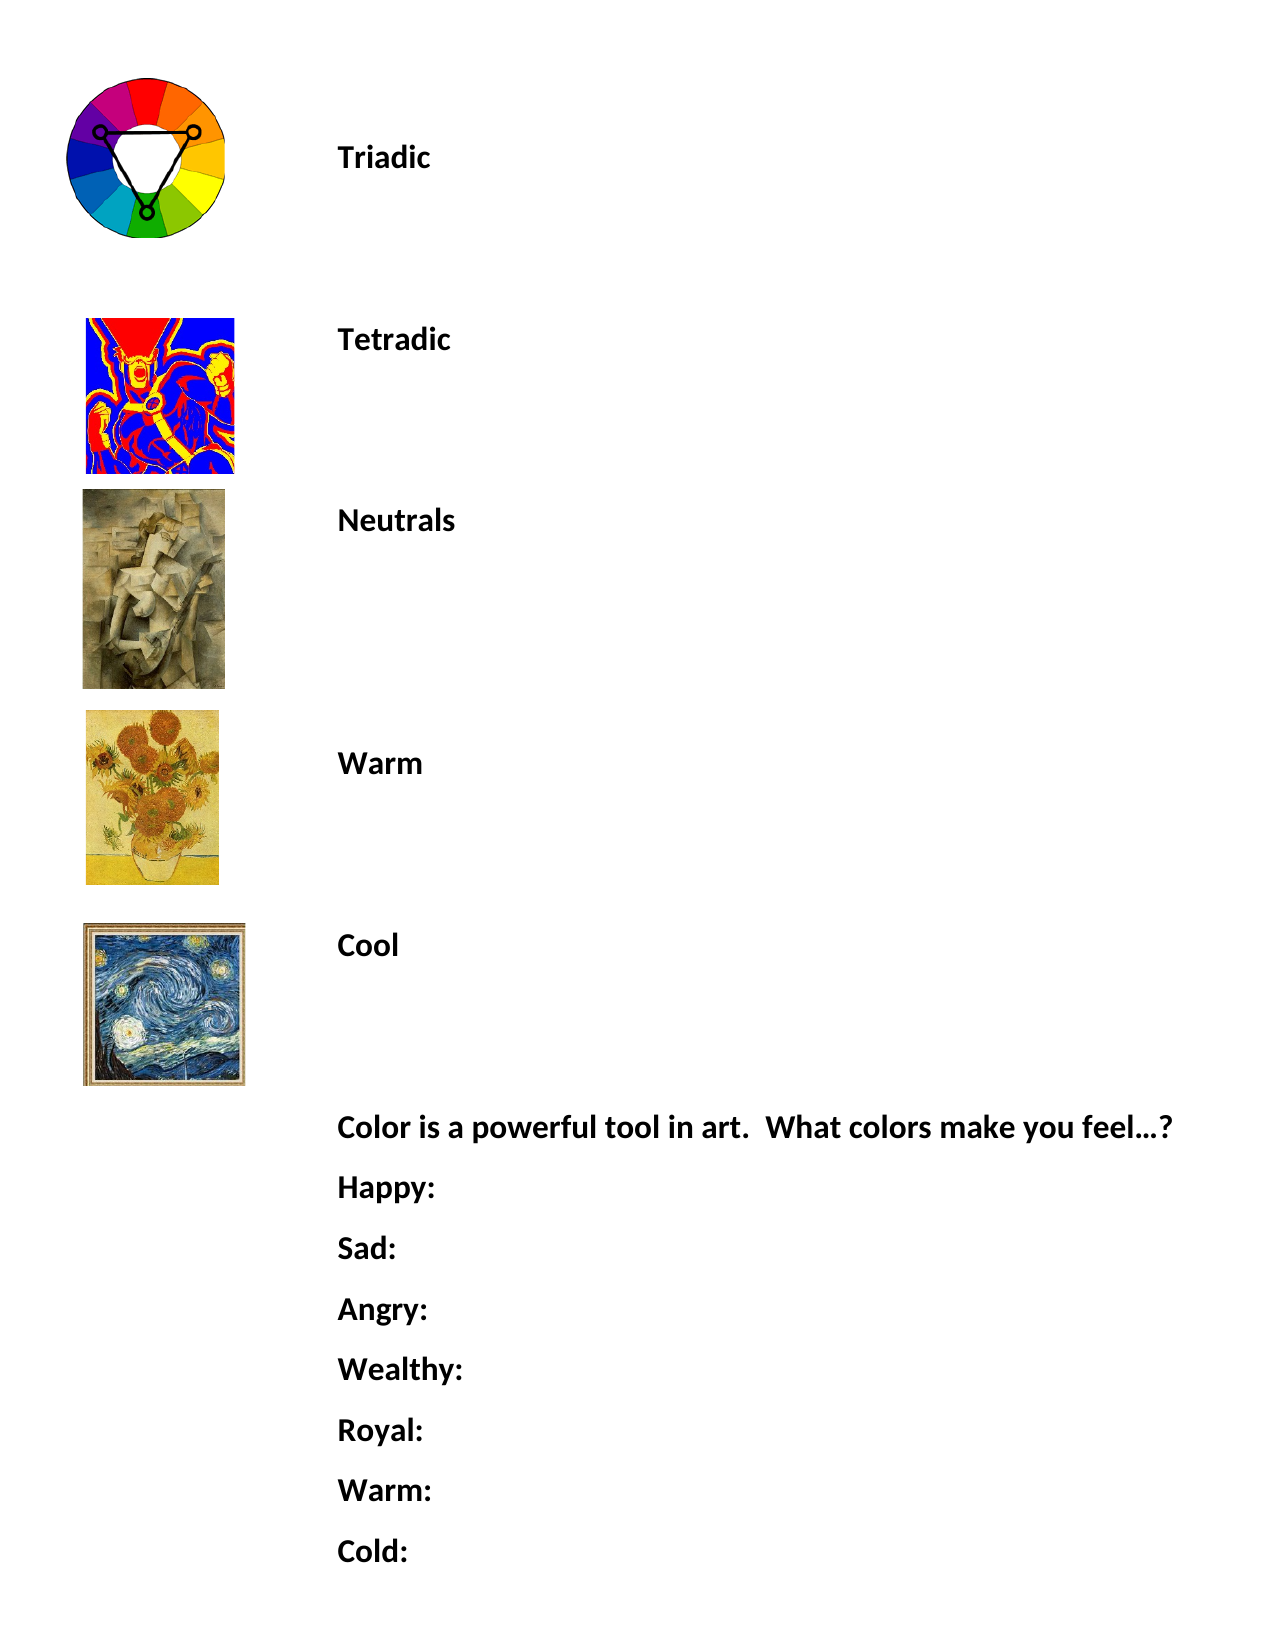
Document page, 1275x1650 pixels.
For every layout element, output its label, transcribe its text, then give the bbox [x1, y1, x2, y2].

picture [84, 710, 219, 883]
text Royal: [328, 1409, 1219, 1449]
picture [83, 923, 246, 1086]
picture [62, 75, 225, 238]
text Happy: [328, 1166, 1219, 1207]
text Warm: [328, 1469, 1219, 1510]
text Color is a powerful tool in art. What colors make you feel…? [328, 1106, 1219, 1146]
picture [81, 489, 225, 687]
text Cool [328, 924, 1219, 964]
text Neutrals [328, 499, 1219, 540]
text Angry: [328, 1287, 1219, 1328]
text Triadic [328, 136, 1219, 176]
text Warm [328, 742, 1219, 783]
text Cold: [328, 1530, 1219, 1571]
text Wealthy: [328, 1348, 1219, 1389]
text Sad: [328, 1227, 1219, 1268]
text Tetradic [328, 317, 1219, 358]
picture [84, 318, 235, 473]
